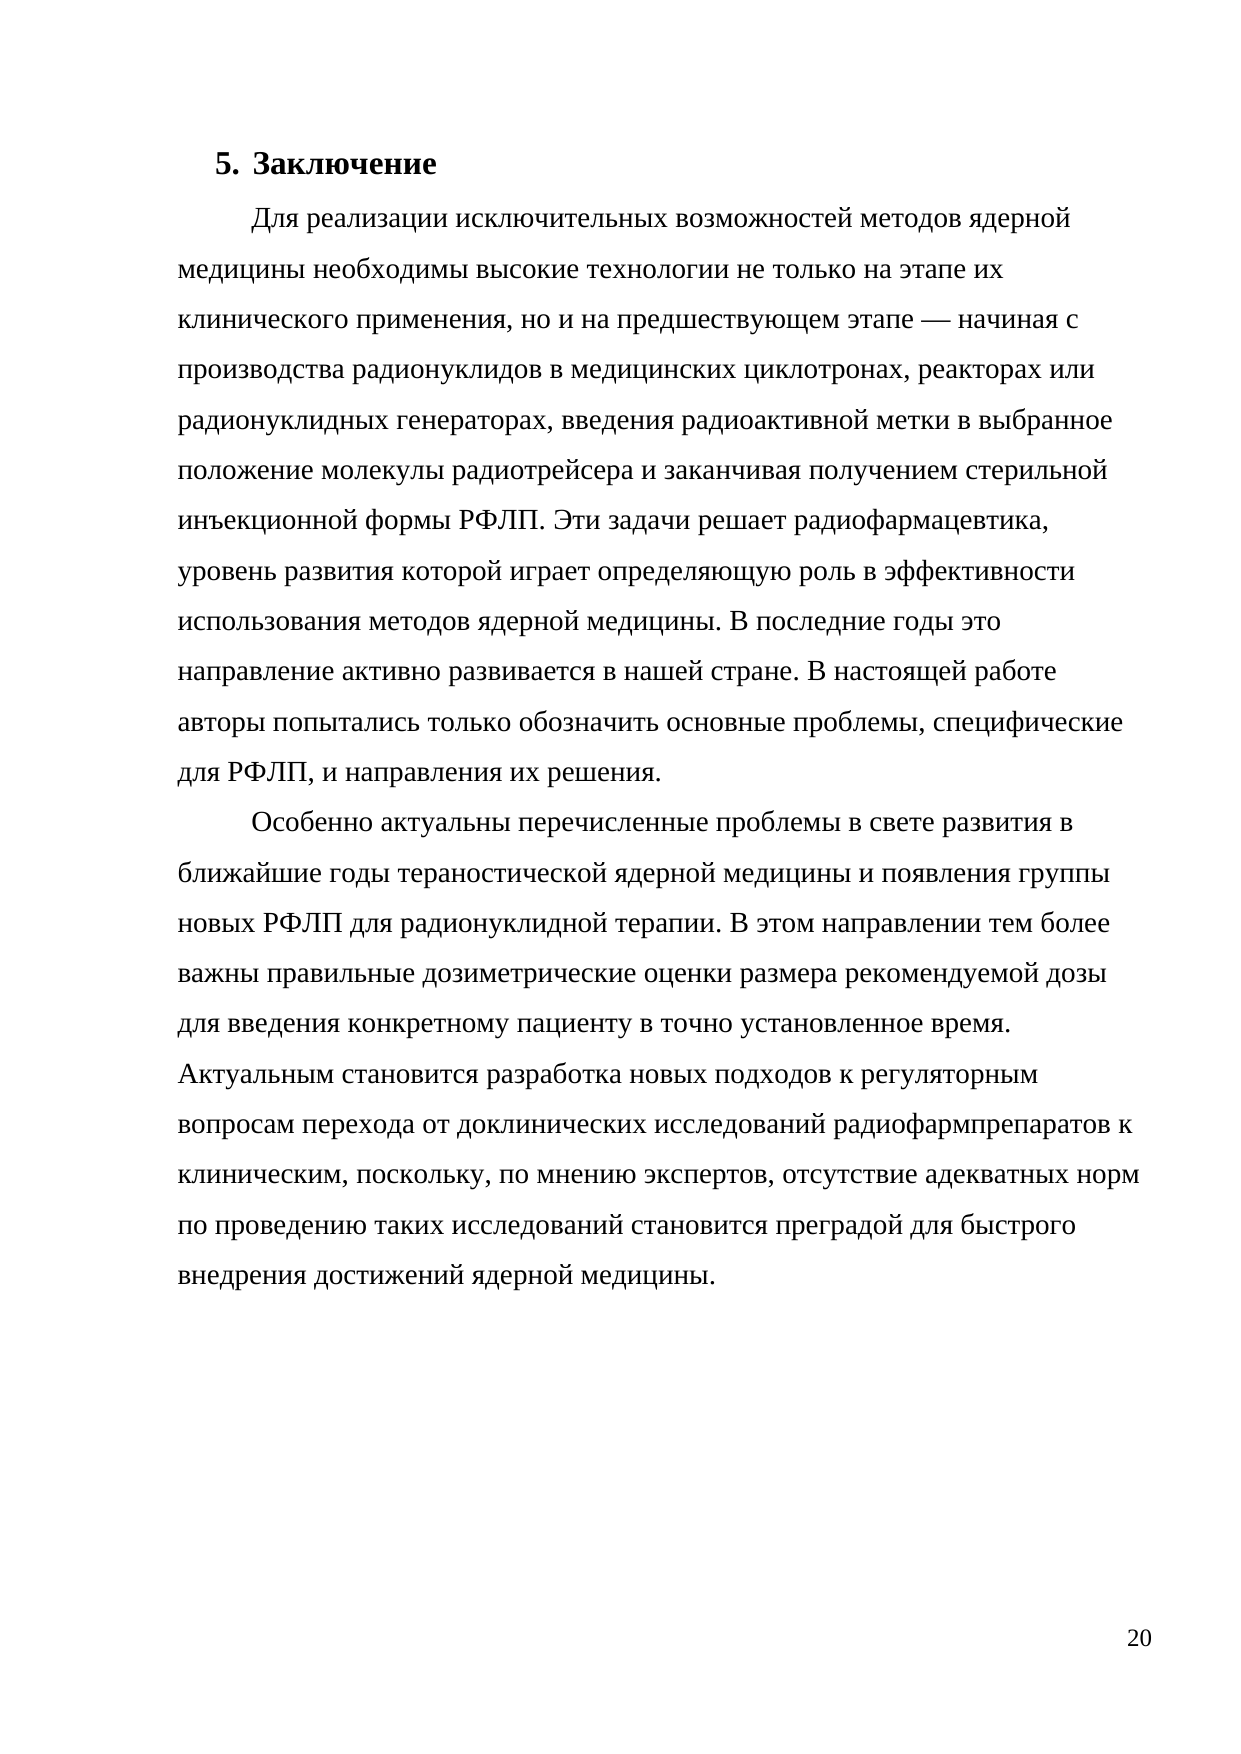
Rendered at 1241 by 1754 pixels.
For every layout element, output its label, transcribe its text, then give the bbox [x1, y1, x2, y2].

subtitle Заключение [215, 143, 1152, 181]
text Особенно актуальны перечисленные проблемы в свете развития в ближайшие годы тераностической ядерной медицины и появления группы новых РФЛП для радионуклидной терапии. В этом направлении тем более важны правильные дозиметрические оценки размера рекомендуемой дозы для введения конкретному пациенту в точно установленное время. Актуальным становится разработка новых подходов к регуляторным вопросам перехода от доклинических исследований радиофармпрепаратов к клиническим, поскольку, по мнению экспертов, отсутствие адекватных норм по проведению таких исследований становится преградой для быстрого внедрения достижений ядерной медицины. [177, 804, 1152, 1291]
text Для реализации исключительных возможностей методов ядерной медицины необходимы высокие технологии не только на этапе их клинического применения, но и на предшествующем этапе — начиная с производства радионуклидов в медицинских циклотронах, реакторах или радионуклидных генераторах, введения радиоактивной метки в выбранное положение молекулы радиотрейсера и заканчивая получением стерильной инъекционной формы РФЛП. Эти задачи решает радиофармацевтика, уровень развития которой играет определяющую роль в эффективности использования методов ядерной медицины. В последние годы это направление активно развивается в нашей стране. В настоящей работе авторы попытались только обозначить основные проблемы, специфические для РФЛП, и направления их решения. [177, 201, 1152, 788]
